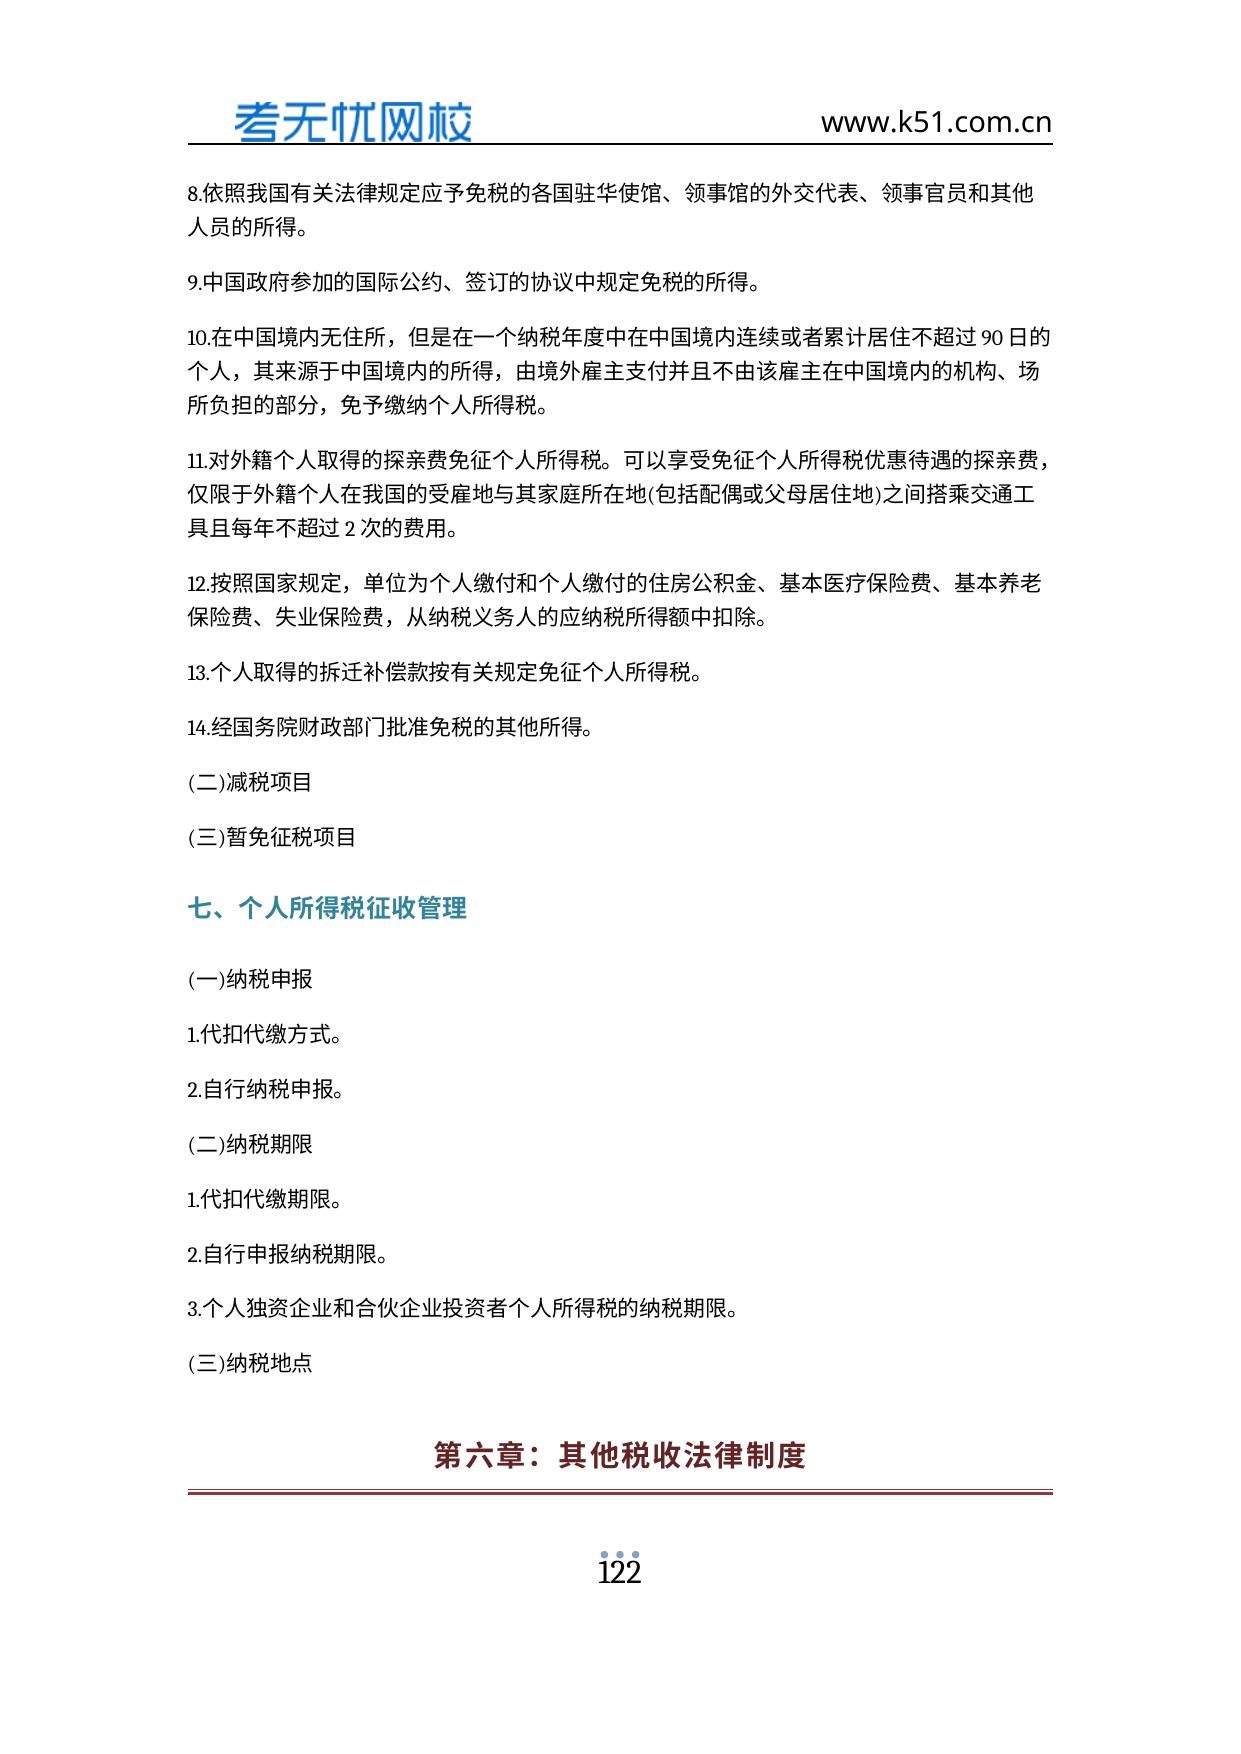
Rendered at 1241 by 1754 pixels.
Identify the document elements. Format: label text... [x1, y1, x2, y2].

text (二)纳税期限 [187, 1126, 1053, 1159]
text 1.代扣代缴期限。 [187, 1181, 1053, 1214]
text 1.代扣代缴方式。 [187, 1017, 1053, 1049]
text 9.中国政府参加的国际公约、签订的协议中规定免税的所得。 [187, 264, 1053, 297]
text 11.对外籍个人取得的探亲费免征个人所得税。可以享受免征个人所得税优惠待遇的探亲费，仅限于外籍个人在我国的受雇地与其家庭所在地(包括配偶或父母居住地)之间搭乘交通工具且每年不超过2次的费用。 [187, 442, 1053, 543]
text 2.自行纳税申报。 [187, 1071, 1053, 1104]
text 13.个人取得的拆迁补偿款按有关规定免征个人所得税。 [187, 654, 1053, 687]
text 第六章：其他税收法律制度 [187, 1422, 1053, 1495]
text 8.依照我国有关法律规定应予免税的各国驻华使馆、领事馆的外交代表、领事官员和其他人员的所得。 [187, 176, 1053, 242]
text 2.自行申报纳税期限。 [187, 1236, 1053, 1269]
text (一)纳税申报 [187, 962, 1053, 994]
text 12.按照国家规定，单位为个人缴付和个人缴付的住房公积金、基本医疗保险费、基本养老保险费、失业保险费，从纳税义务人的应纳税所得额中扣除。 [187, 566, 1053, 632]
text 3.个人独资企业和合伙企业投资者个人所得税的纳税期限。 [187, 1291, 1053, 1323]
text (三)纳税地点 [187, 1346, 1053, 1378]
text 10.在中国境内无住所，但是在一个纳税年度中在中国境内连续或者累计居住不超过90日的个人，其来源于中国境内的所得，由境外雇主支付并且不由该雇主在中国境内的机构、场所负担的部分，免予缴纳个人所得税。 [187, 319, 1053, 420]
picture [235, 102, 472, 142]
text 14.经国务院财政部门批准免税的其他所得。 [187, 709, 1053, 742]
text (三)暂免征税项目 [187, 819, 1053, 852]
text 七、个人所得税征收管理 [187, 874, 1053, 939]
text (二)减税项目 [187, 764, 1053, 797]
